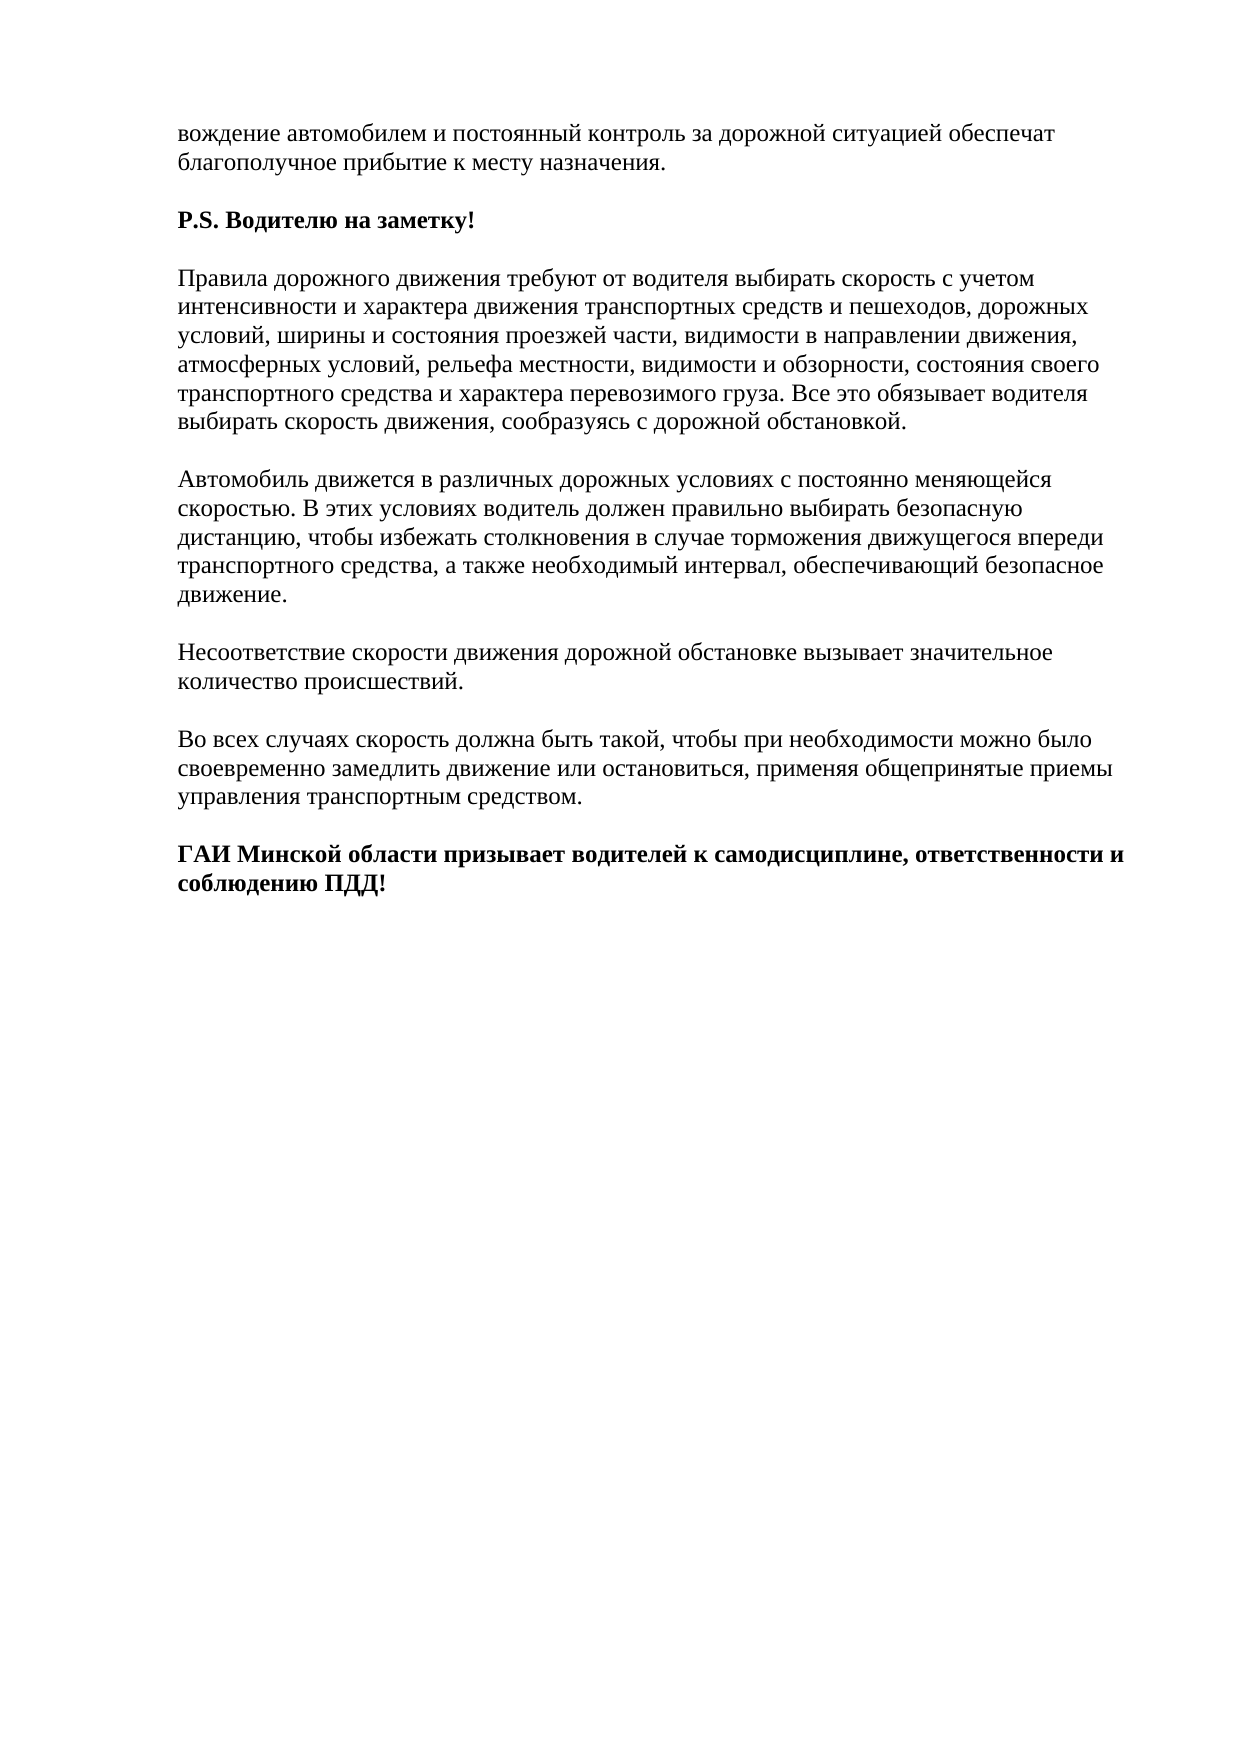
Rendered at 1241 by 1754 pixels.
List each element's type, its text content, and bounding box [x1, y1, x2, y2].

text ГАИ Минской области призывает водителей к самодисциплине, ответственности и соблюдению ПДД! [177, 839, 1152, 897]
text Несоответствие скорости движения дорожной обстановке вызывает значительное количество происшествий. [177, 637, 1152, 695]
text Правила дорожного движения требуют от водителя выбирать скорость с учетом интенсивности и характера движения транспортных средств и пешеходов, дорожных условий, ширины и состояния проезжей части, видимости в направлении движения, атмосферных условий, рельефа местности, видимости и обзорности, состояния своего транспортного средства и характера перевозимого груза. Все это обязывает водителя выбирать скорость движения, сообразуясь с дорожной обстановкой. [177, 263, 1152, 435]
text вождение автомобилем и постоянный контроль за дорожной ситуацией обеспечат благополучное прибытие к месту назначения. [177, 118, 1152, 176]
text Во всех случаях скорость должна быть такой, чтобы при необходимости можно было своевременно замедлить движение или остановиться, применяя общепринятые приемы управления транспортным средством. [177, 724, 1152, 810]
text P.S. Водителю на заметку! [177, 205, 1152, 233]
text Автомобиль движется в различных дорожных условиях с постоянно меняющейся скоростью. В этих условиях водитель должен правильно выбирать безопасную дистанцию, чтобы избежать столкновения в случае торможения движущегося впереди транспортного средства, а также необходимый интервал, обеспечивающий безопасное движение. [177, 464, 1152, 608]
